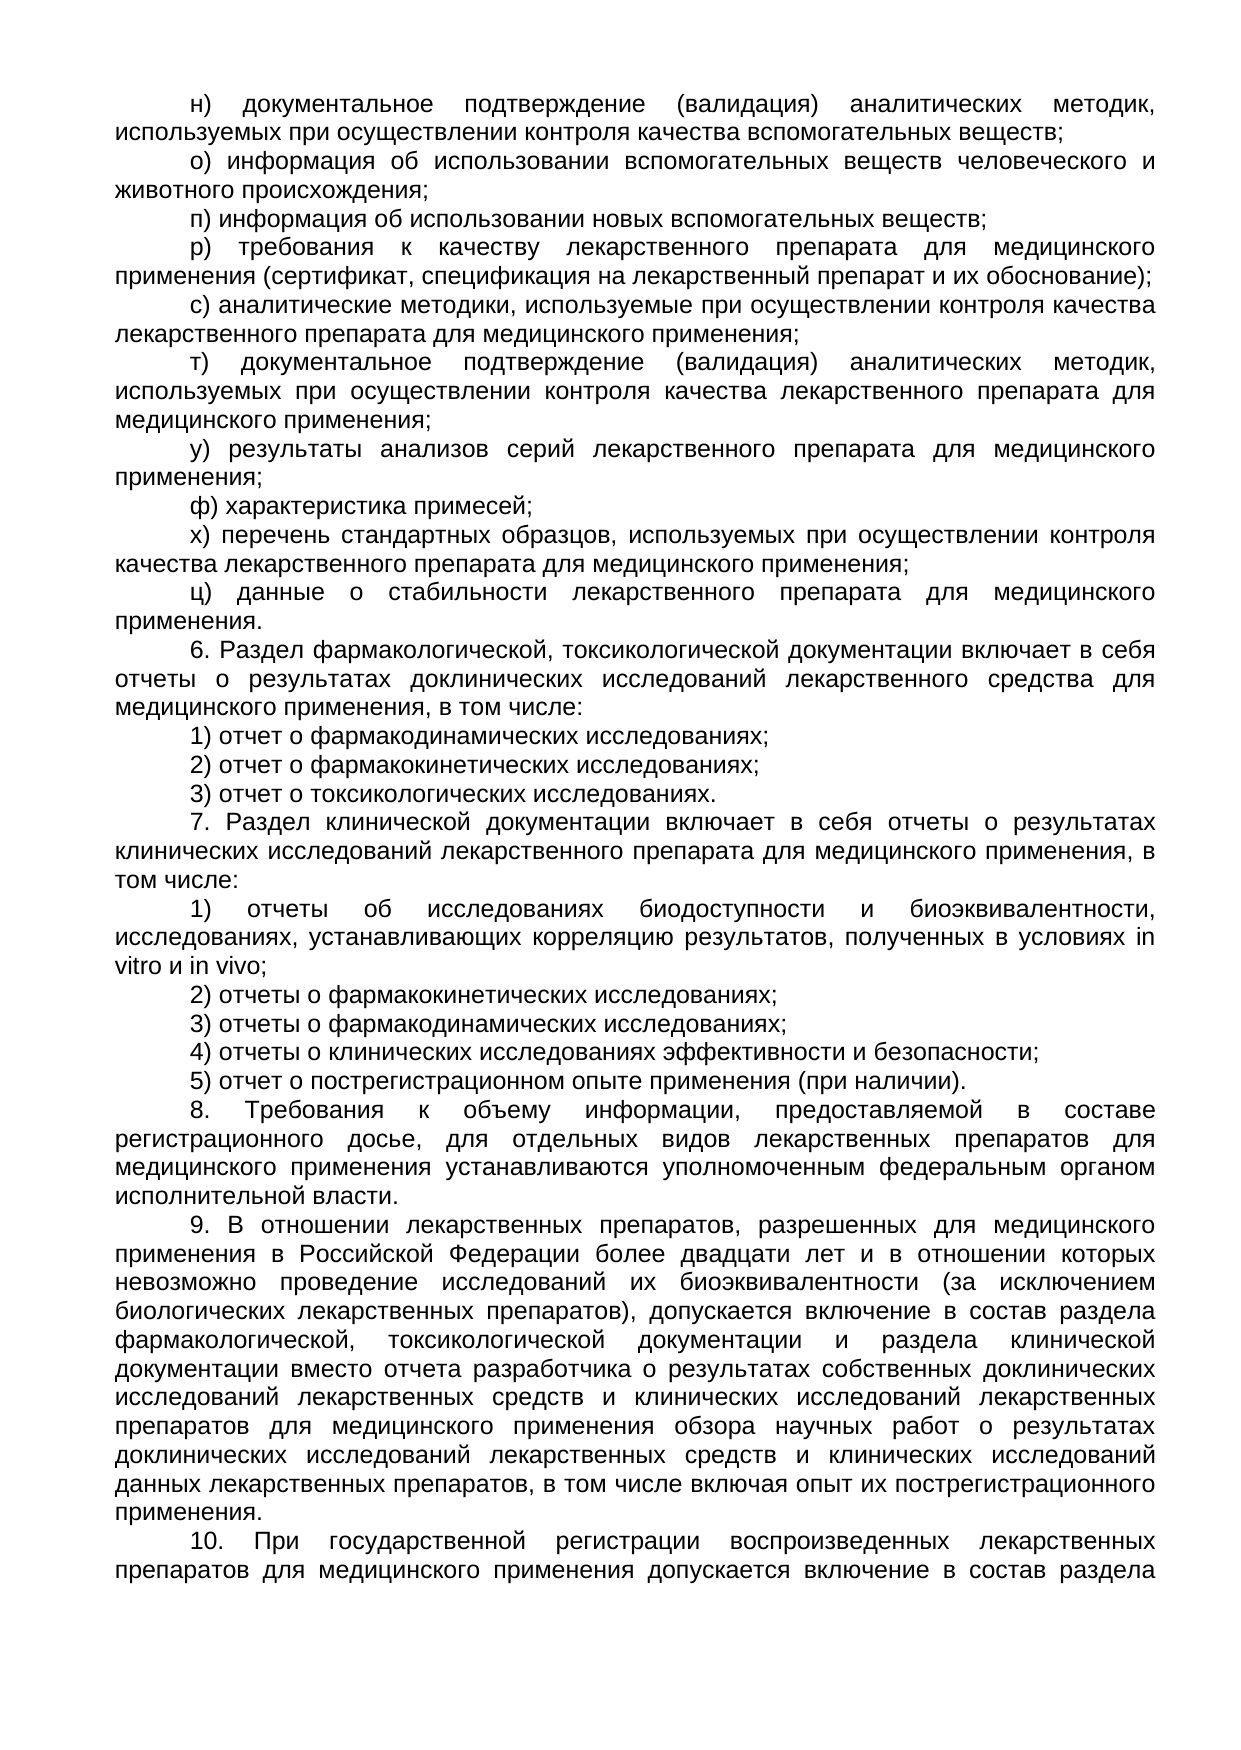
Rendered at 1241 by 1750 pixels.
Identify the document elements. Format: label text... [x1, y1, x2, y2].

text 2) отчеты о фармакокинетических исследованиях; [114, 980, 1157, 1009]
text 5) отчет о пострегистрационном опыте применения (при наличии). [114, 1066, 1157, 1095]
text н) документальное подтверждение (валидация) аналитических методик, используемых при осуществлении контроля качества вспомогательных веществ; [114, 89, 1157, 146]
text о) информация об использовании вспомогательных веществ человеческого и животного происхождения; [114, 146, 1157, 204]
text 3) отчет о токсикологических исследованиях. [114, 779, 1157, 807]
text 6. Раздел фармакологической, токсикологической документации включает в себя отчеты о результатах доклинических исследований лекарственного средства для медицинского применения, в том числе: [114, 635, 1157, 721]
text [114, 1526, 1157, 1584]
text у) результаты анализов серий лекарственного препарата для медицинского применения; [114, 434, 1157, 491]
text п) информация об использовании новых вспомогательных веществ; [114, 204, 1157, 232]
text 1) отчеты об исследованиях биодоступности и биоэквивалентности, исследованиях, устанавливающих корреляцию результатов, полученных в условиях in vitro и in vivo; [114, 894, 1157, 980]
text 2) отчет о фармакокинетических исследованиях; [114, 750, 1157, 779]
text 7. Раздел клинической документации включает в себя отчеты о результатах клинических исследований лекарственного препарата для медицинского применения, в том числе: [114, 807, 1157, 894]
text 8. Требования к объему информации, предоставляемой в составе регистрационного досье, для отдельных видов лекарственных препаратов для медицинского применения устанавливаются уполномоченным федеральным органом исполнительной власти. [114, 1095, 1157, 1210]
text с) аналитические методики, используемые при осуществлении контроля качества лекарственного препарата для медицинского применения; [114, 290, 1157, 347]
text ф) характеристика примесей; [114, 491, 1157, 520]
text ц) данные о стабильности лекарственного препарата для медицинского применения. [114, 577, 1157, 635]
text р) требования к качеству лекарственного препарата для медицинского применения (сертификат, спецификация на лекарственный препарат и их обоснование); [114, 232, 1157, 290]
text 4) отчеты о клинических исследованиях эффективности и безопасности; [114, 1037, 1157, 1066]
text 9. В отношении лекарственных препаратов, разрешенных для медицинского применения в Российской Федерации более двадцати лет и в отношении которых невозможно проведение исследований их биоэквивалентности (за исключением биологических лекарственных препаратов), допускается включение в состав раздела фармакологической, токсикологической документации и раздела клинической документации вместо отчета разработчика о результатах собственных доклинических исследований лекарственных средств и клинических исследований лекарственных препаратов для медицинского применения обзора научных работ о результатах доклинических исследований лекарственных средств и клинических исследований данных лекарственных препаратов, в том числе включая опыт их пострегистрационного применения. [114, 1210, 1157, 1526]
text 3) отчеты о фармакодинамических исследованиях; [114, 1009, 1157, 1037]
text х) перечень стандартных образцов, используемых при осуществлении контроля качества лекарственного препарата для медицинского применения; [114, 520, 1157, 577]
text 1) отчет о фармакодинамических исследованиях; [114, 721, 1157, 750]
text т) документальное подтверждение (валидация) аналитических методик, используемых при осуществлении контроля качества лекарственного препарата для медицинского применения; [114, 347, 1157, 434]
